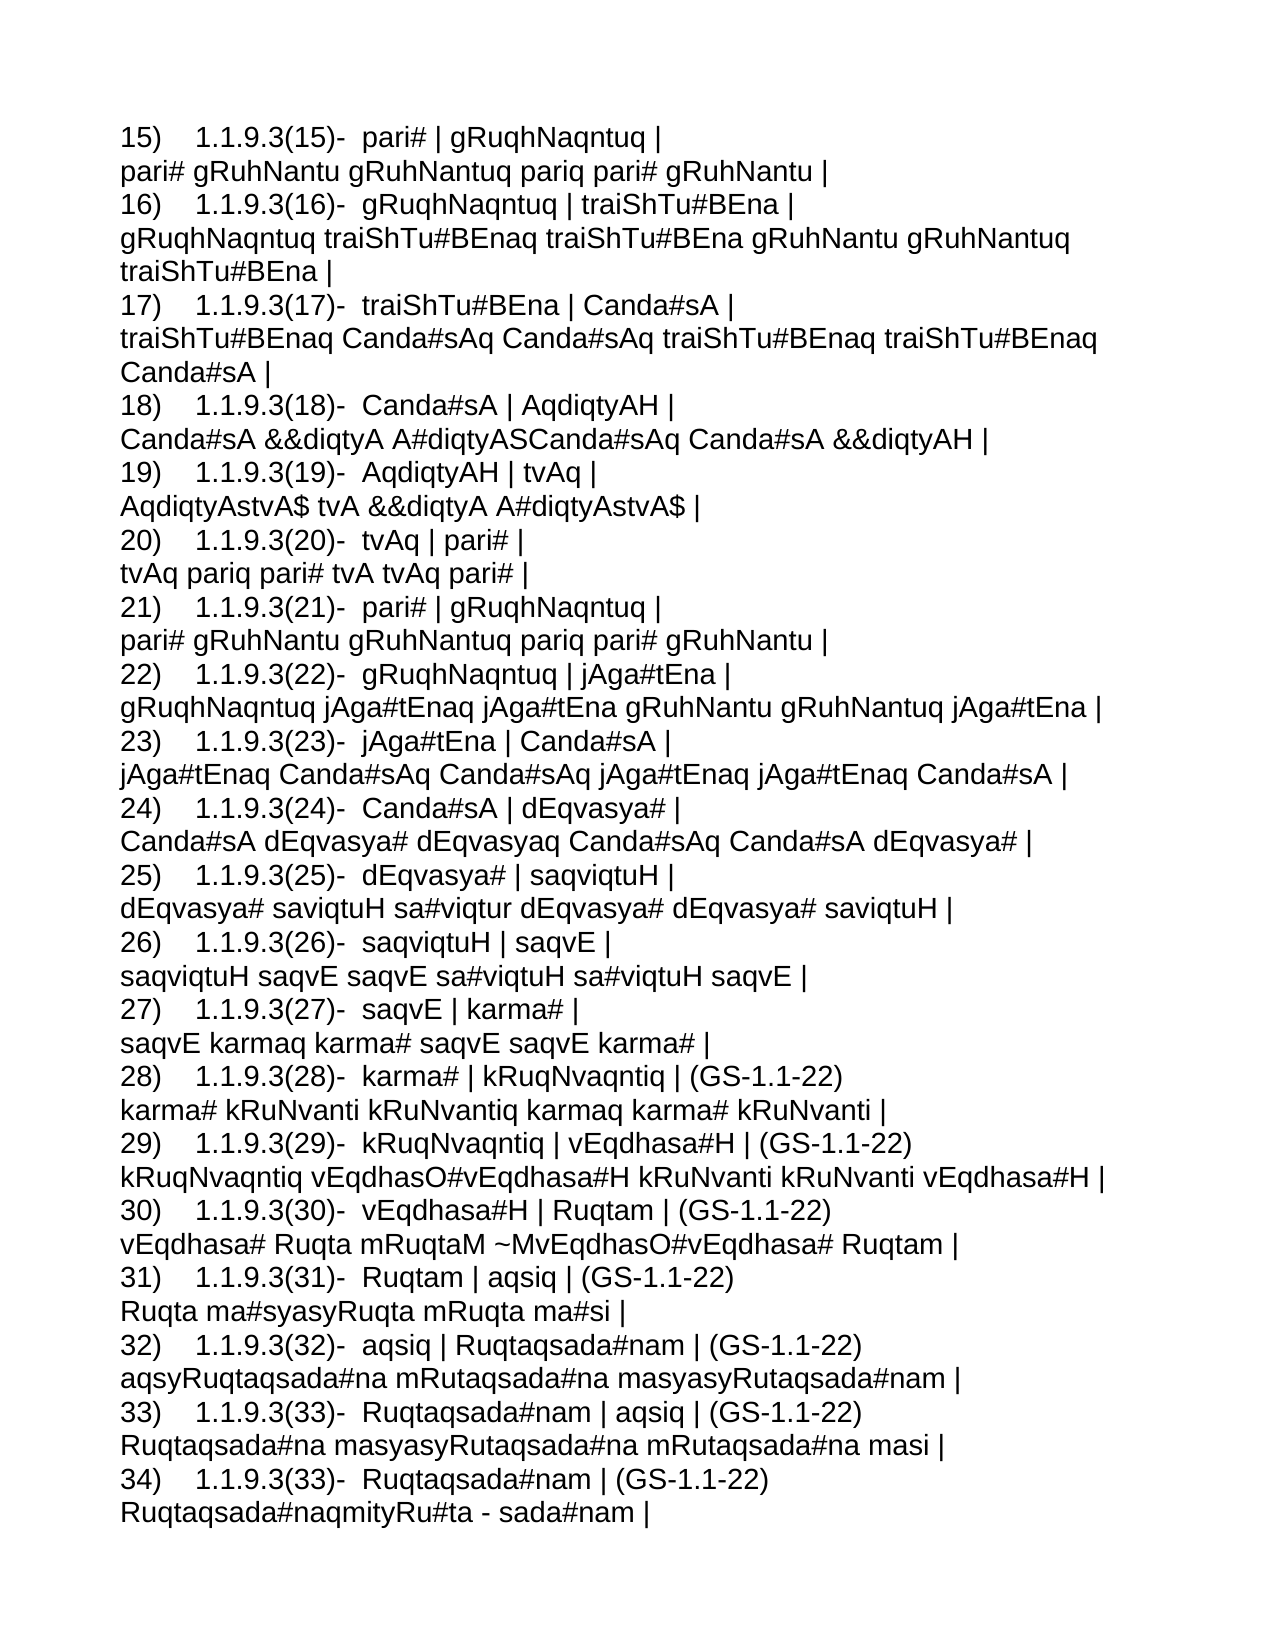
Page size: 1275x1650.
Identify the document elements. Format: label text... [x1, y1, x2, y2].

text 24) 1.1.9.3(24)- Canda#sA | dEqvasya# | [120, 791, 1200, 824]
text aqsyRuqtaqsada#na mRutaqsada#na masyasyRutaqsada#nam | [120, 1361, 1200, 1394]
text jAga#tEnaq Canda#sAq Canda#sAq jAga#tEnaq jAga#tEnaq Canda#sA | [120, 757, 1200, 791]
text gRuqhNaqntuq jAga#tEnaq jAga#tEna gRuhNantu gRuhNantuq jAga#tEna | [120, 690, 1200, 724]
text traiShTu#BEnaq Canda#sAq Canda#sAq traiShTu#BEnaq traiShTu#BEnaq Canda#sA | [120, 321, 1200, 388]
text 22) 1.1.9.3(22)- gRuqhNaqntuq | jAga#tEna | [120, 657, 1200, 690]
text 21) 1.1.9.3(21)- pari# | gRuqhNaqntuq | [120, 589, 1200, 623]
text kRuqNvaqntiq vEqdhasO#vEqdhasa#H kRuNvanti kRuNvanti vEqdhasa#H | [120, 1160, 1200, 1193]
text 15) 1.1.9.3(15)- pari# | gRuqhNaqntuq | [120, 120, 1200, 153]
text tvAq pariq pari# tvA tvAq pari# | [120, 556, 1200, 589]
text 26) 1.1.9.3(26)- saqviqtuH | saqvE | [120, 925, 1200, 958]
text 32) 1.1.9.3(32)- aqsiq | Ruqtaqsada#nam | (GS-1.1-22) [120, 1327, 1200, 1361]
text 16) 1.1.9.3(16)- gRuqhNaqntuq | traiShTu#BEna | [120, 187, 1200, 221]
text 20) 1.1.9.3(20)- tvAq | pari# | [120, 522, 1200, 556]
text 30) 1.1.9.3(30)- vEqdhasa#H | Ruqtam | (GS-1.1-22) [120, 1193, 1200, 1227]
text 31) 1.1.9.3(31)- Ruqtam | aqsiq | (GS-1.1-22) [120, 1260, 1200, 1294]
text 17) 1.1.9.3(17)- traiShTu#BEna | Canda#sA | [120, 288, 1200, 321]
text vEqdhasa# Ruqta mRuqtaM ~MvEqdhasO#vEqdhasa# Ruqtam | [120, 1227, 1200, 1260]
text Ruqta ma#syasyRuqta mRuqta ma#si | [120, 1294, 1200, 1327]
text 23) 1.1.9.3(23)- jAga#tEna | Canda#sA | [120, 724, 1200, 757]
text 34) 1.1.9.3(33)- Ruqtaqsada#nam | (GS-1.1-22) [120, 1462, 1200, 1495]
text 29) 1.1.9.3(29)- kRuqNvaqntiq | vEqdhasa#H | (GS-1.1-22) [120, 1126, 1200, 1160]
text dEqvasya# saviqtuH sa#viqtur dEqvasya# dEqvasya# saviqtuH | [120, 891, 1200, 925]
text AqdiqtyAstvA$ tvA &&diqtyA A#diqtyAstvA$ | [120, 489, 1200, 522]
text 33) 1.1.9.3(33)- Ruqtaqsada#nam | aqsiq | (GS-1.1-22) [120, 1394, 1200, 1428]
text 25) 1.1.9.3(25)- dEqvasya# | saqviqtuH | [120, 858, 1200, 891]
text gRuqhNaqntuq traiShTu#BEnaq traiShTu#BEna gRuhNantu gRuhNantuq traiShTu#BEna | [120, 221, 1200, 288]
text Canda#sA dEqvasya# dEqvasyaq Canda#sAq Canda#sA dEqvasya# | [120, 824, 1200, 858]
text Ruqtaqsada#naqmityRu#ta - sada#nam | [120, 1495, 1200, 1529]
text 27) 1.1.9.3(27)- saqvE | karma# | [120, 992, 1200, 1026]
text karma# kRuNvanti kRuNvantiq karmaq karma# kRuNvanti | [120, 1093, 1200, 1126]
text 18) 1.1.9.3(18)- Canda#sA | AqdiqtyAH | [120, 388, 1200, 422]
text Canda#sA &&diqtyA A#diqtyASCanda#sAq Canda#sA &&diqtyAH | [120, 422, 1200, 455]
text pari# gRuhNantu gRuhNantuq pariq pari# gRuhNantu | [120, 153, 1200, 187]
text 19) 1.1.9.3(19)- AqdiqtyAH | tvAq | [120, 455, 1200, 489]
text saqvE karmaq karma# saqvE saqvE karma# | [120, 1026, 1200, 1059]
text 28) 1.1.9.3(28)- karma# | kRuqNvaqntiq | (GS-1.1-22) [120, 1059, 1200, 1093]
text saqviqtuH saqvE saqvE sa#viqtuH sa#viqtuH saqvE | [120, 958, 1200, 992]
text pari# gRuhNantu gRuhNantuq pariq pari# gRuhNantu | [120, 623, 1200, 657]
text Ruqtaqsada#na masyasyRutaqsada#na mRutaqsada#na masi | [120, 1428, 1200, 1462]
